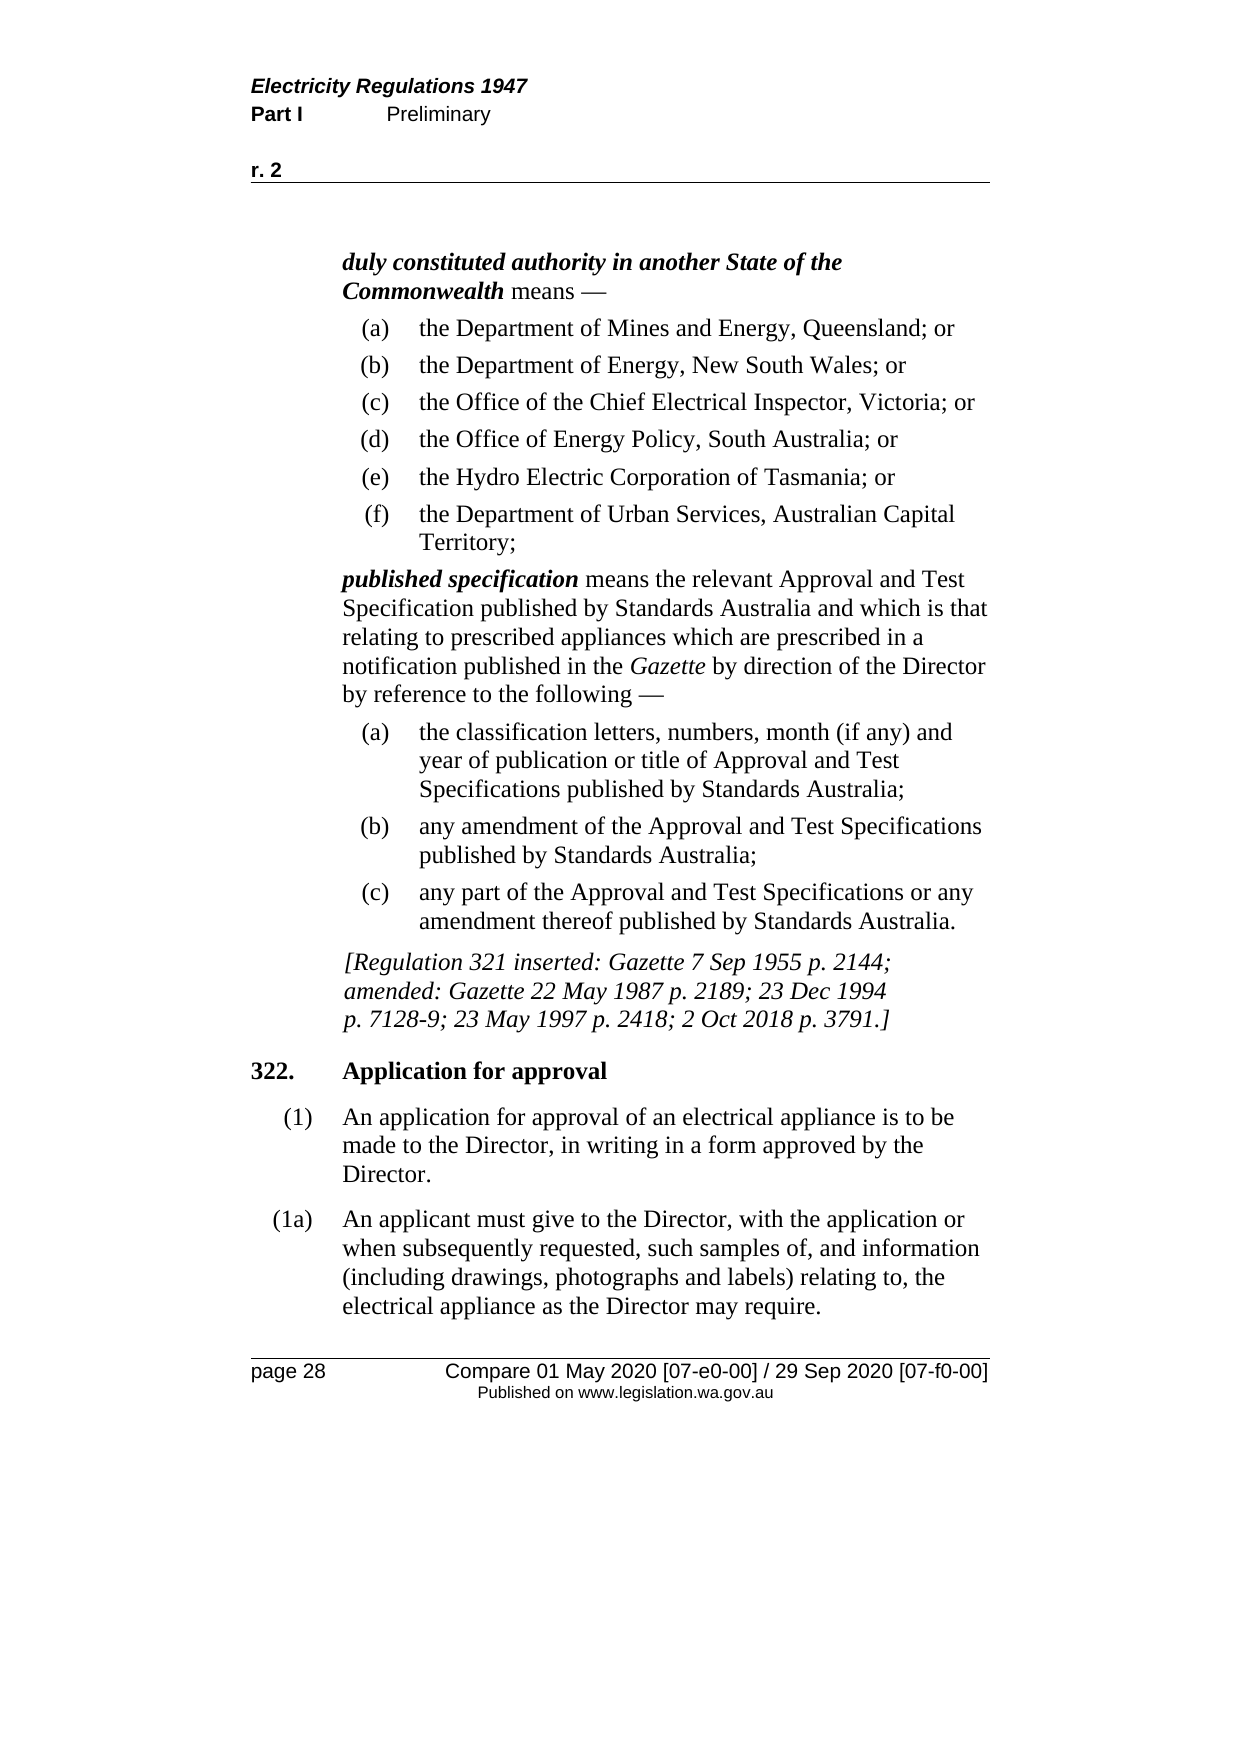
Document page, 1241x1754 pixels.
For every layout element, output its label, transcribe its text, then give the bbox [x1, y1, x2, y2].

text published specification means the relevant Approval and Test Specification published by Standards Australia and which is that relating to prescribed appliances which are prescribed in a notification published in the Gazette by direction of the Director by reference to the following — [251, 564, 990, 708]
text (a) the classification letters, numbers, month (if any) and year of publication or title of Approval and Test Specifications published by Standards Australia; [251, 717, 990, 803]
subtitle 322. Application for approval [251, 1056, 990, 1085]
text (a) the Department of Mines and Energy, Queensland; or [251, 313, 990, 342]
text (d) the Office of Energy Policy, South Australia; or [251, 424, 990, 453]
text [Regulation 321 inserted: Gazette 7 Sep 1955 p. 2144; amended: Gazette 22 May 1987 p. 2189; 23 Dec 1994 p. 7128-9; 23 May 1997 p. 2418; 2 Oct 2018 p. 3791.] [251, 947, 990, 1033]
text (e) the Hydro Electric Corporation of Tasmania; or [251, 462, 990, 490]
text (f) the Department of Urban Services, Australian Capital Territory; [251, 499, 990, 556]
text (b) any amendment of the Approval and Test Specifications published by Standards Australia; [251, 811, 990, 869]
text (b) the Department of Energy, New South Wales; or [251, 350, 990, 379]
text duly constituted authority in another State of the Commonwealth means — [251, 247, 990, 305]
text (1a) An applicant must give to the Director, with the application or when subsequently requested, such samples of, and information (including drawings, photographs and labels) relating to, the electrical appliance as the Director may require. [251, 1204, 990, 1319]
text (c) any part of the Approval and Test Specifications or any amendment thereof published by Standards Australia. [251, 877, 990, 934]
text (1) An application for approval of an electrical appliance is to be made to the Director, in writing in a form approved by the Director. [251, 1102, 990, 1188]
text (c) the Office of the Chief Electrical Inspector, Victoria; or [251, 387, 990, 416]
